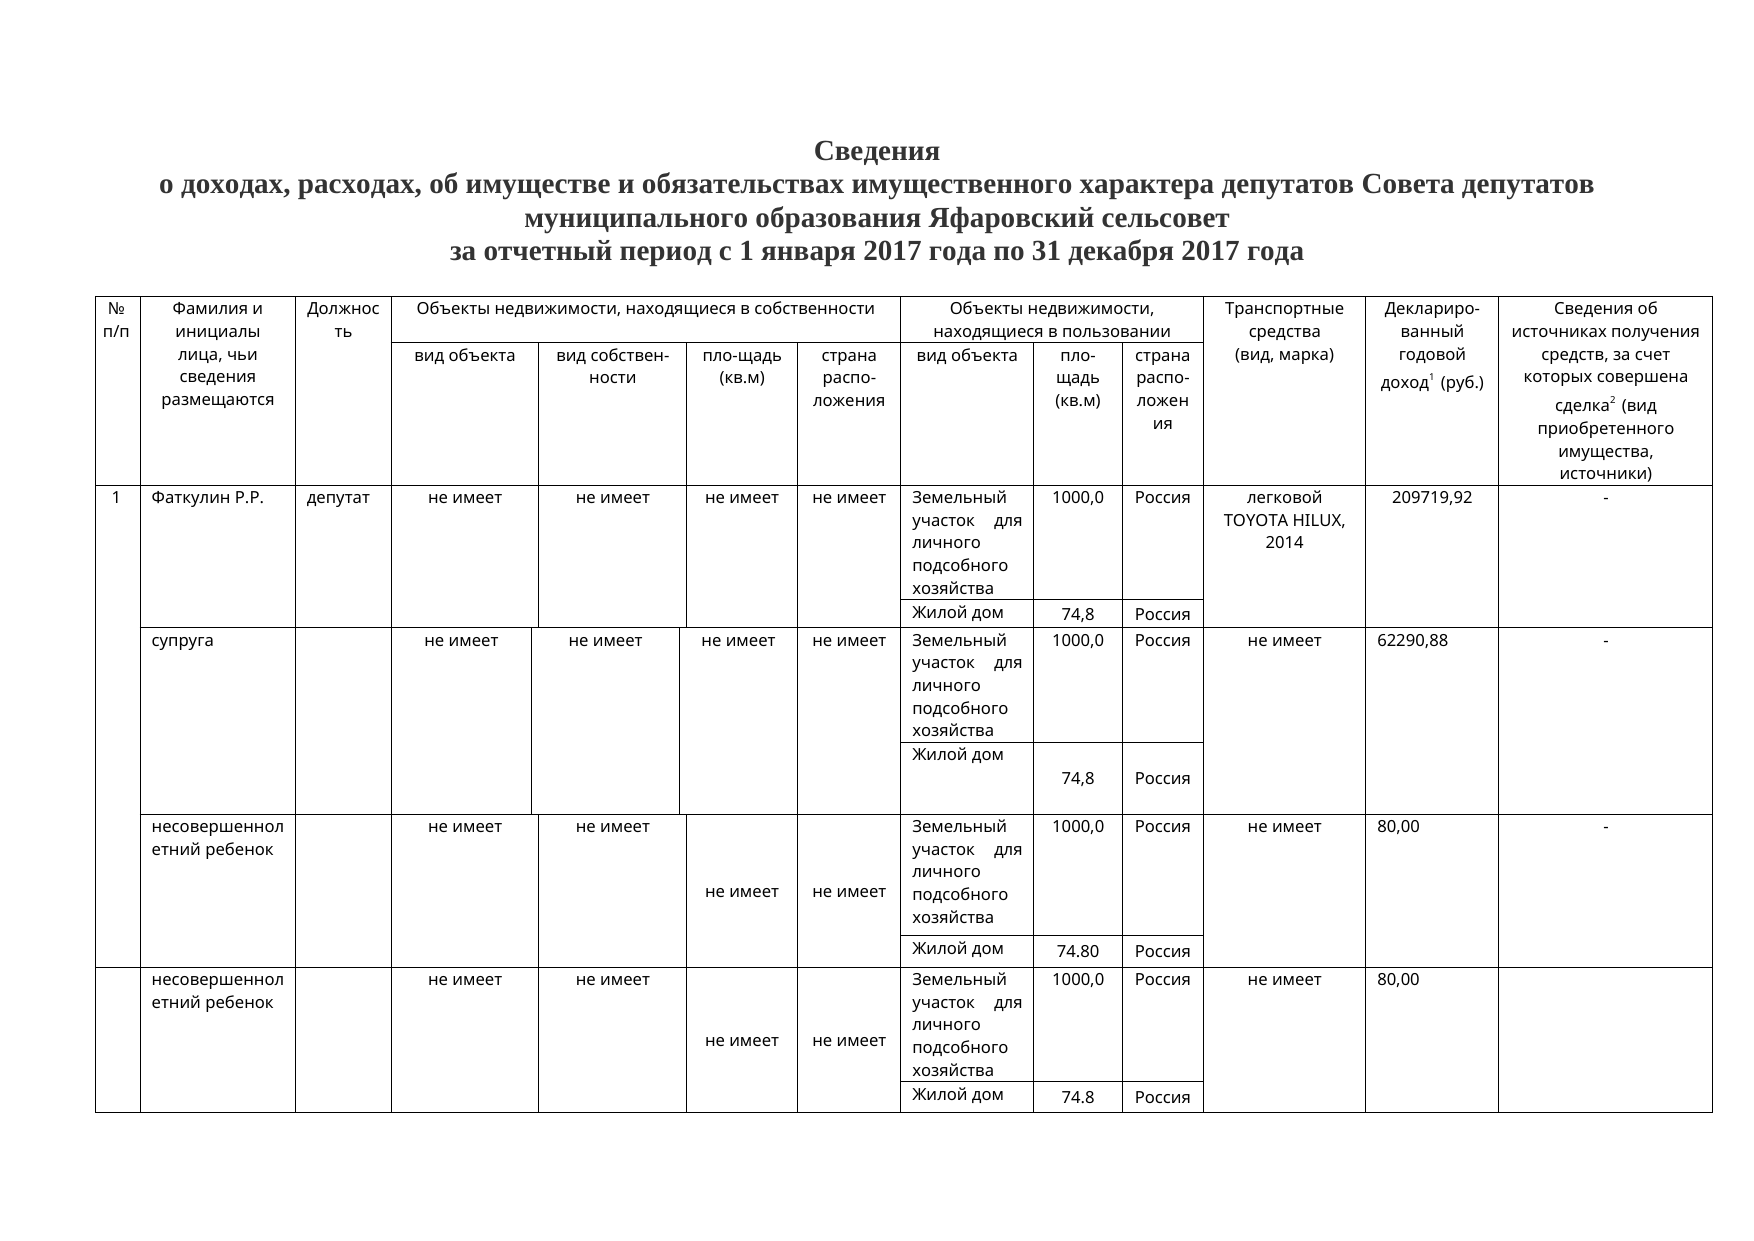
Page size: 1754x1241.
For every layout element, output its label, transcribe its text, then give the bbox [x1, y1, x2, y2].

table_cell Земельный участок для личного подсобного хозяйства [901, 628, 1033, 742]
table_cell Жилой дом [901, 600, 1033, 627]
table_cell Жилой дом [901, 1082, 1033, 1112]
table_cell [296, 968, 391, 1112]
table_cell [296, 815, 391, 967]
table_cell не имеет [798, 968, 900, 1112]
table_cell не имеет [392, 815, 538, 967]
table_cell пло-щадь (кв.м) [1034, 343, 1122, 484]
table_cell не имеет [680, 628, 797, 814]
table_cell 74,8 [1034, 600, 1122, 627]
table_cell 1000,0 [1034, 486, 1122, 599]
table_cell вид собствен-ности [539, 343, 686, 484]
table_cell супруга [141, 628, 295, 814]
table_cell - [1499, 628, 1712, 814]
table_cell Фаткулин Р.Р. [141, 486, 295, 627]
table_cell 80,00 [1366, 815, 1498, 967]
table_cell не имеет [539, 815, 686, 967]
table_cell не имеет [798, 486, 900, 627]
table_cell Россия [1123, 600, 1203, 627]
table_cell не имеет [392, 486, 538, 627]
table_cell несовершеннолетний ребенок [141, 815, 295, 967]
table_cell не имеет [1204, 815, 1365, 967]
table_cell вид объекта [901, 343, 1033, 484]
table_cell [1499, 968, 1712, 1112]
table_cell вид объекта [392, 343, 538, 484]
table_cell 209719,92 [1366, 486, 1498, 627]
table_header Фамилия и инициалы лица, чьи сведения размещаются [141, 297, 295, 484]
table_cell 62290,88 [1366, 628, 1498, 814]
table_cell не имеет [798, 815, 900, 967]
table_cell не имеет [392, 968, 538, 1112]
table_cell [296, 628, 391, 814]
table_header Объекты недвижимости, находящиеся в пользовании [901, 297, 1203, 342]
table_cell страна распо-ложения [798, 343, 900, 484]
table_cell легковой TOYOTA HILUX, 2014 [1204, 486, 1365, 627]
table_cell не имеет [687, 815, 797, 967]
table_cell Россия [1123, 1082, 1203, 1112]
table_cell Жилой дом [901, 936, 1033, 967]
table_cell Жилой дом [901, 743, 1033, 814]
table_cell не имеет [539, 486, 686, 627]
text Сведения [118, 133, 1636, 166]
table_cell не имеет [687, 486, 797, 627]
table_cell не имеет [687, 968, 797, 1112]
text за отчетный период с 1 января 2017 года по 31 декабря 2017 года [118, 233, 1636, 267]
table_cell 74.8 [1034, 1082, 1122, 1112]
table_cell не имеет [392, 628, 531, 814]
table_cell 1 [96, 486, 140, 967]
table_cell - [1499, 815, 1712, 967]
table_cell несовершеннолетний ребенок [141, 968, 295, 1112]
table_header Объекты недвижимости, находящиеся в собственности [392, 297, 900, 342]
table_cell 80,00 [1366, 968, 1498, 1112]
table_header Сведения об источниках получения средств, за счет которых совершена сделка2 (вид приобретенного имущества, источники) [1499, 297, 1712, 484]
table_cell Россия [1123, 936, 1203, 967]
table_cell 74.80 [1034, 936, 1122, 967]
table_cell страна распо-ложения [1123, 343, 1203, 484]
table_header Деклариро-ванный годовой доход1 (руб.) [1366, 297, 1498, 484]
table_cell Россия [1123, 815, 1203, 935]
table_cell депутат [296, 486, 391, 627]
table_cell Земельный участок для личного подсобного хозяйства [901, 486, 1033, 599]
table_header № п/п [96, 297, 140, 484]
table_cell не имеет [798, 628, 900, 814]
table_header Должность [296, 297, 391, 484]
table_header Транспортные средства (вид, марка) [1204, 297, 1365, 484]
table_cell Россия [1123, 743, 1203, 814]
table_cell Россия [1123, 968, 1203, 1081]
table_cell Россия [1123, 628, 1203, 742]
text о доходах, расходах, об имуществе и обязательствах имущественного характера депутатов Совета депутатов муниципального образования Яфаровский сельсовет [118, 166, 1636, 233]
table_cell 1000,0 [1034, 628, 1122, 742]
table_cell Россия [1123, 486, 1203, 599]
table_cell не имеет [1204, 628, 1365, 814]
table_cell 1000,0 [1034, 815, 1122, 935]
table_cell 74,8 [1034, 743, 1122, 814]
table_cell не имеет [1204, 968, 1365, 1112]
table_cell пло-щадь (кв.м) [687, 343, 797, 484]
table_cell [96, 968, 140, 1112]
table_cell - [1499, 486, 1712, 627]
table_cell не имеет [539, 968, 686, 1112]
table_cell Земельный участок для личного подсобного хозяйства [901, 815, 1033, 935]
table_cell не имеет [532, 628, 679, 814]
table_cell Земельный участок для личного подсобного хозяйства [901, 968, 1033, 1081]
table_cell 1000,0 [1034, 968, 1122, 1081]
